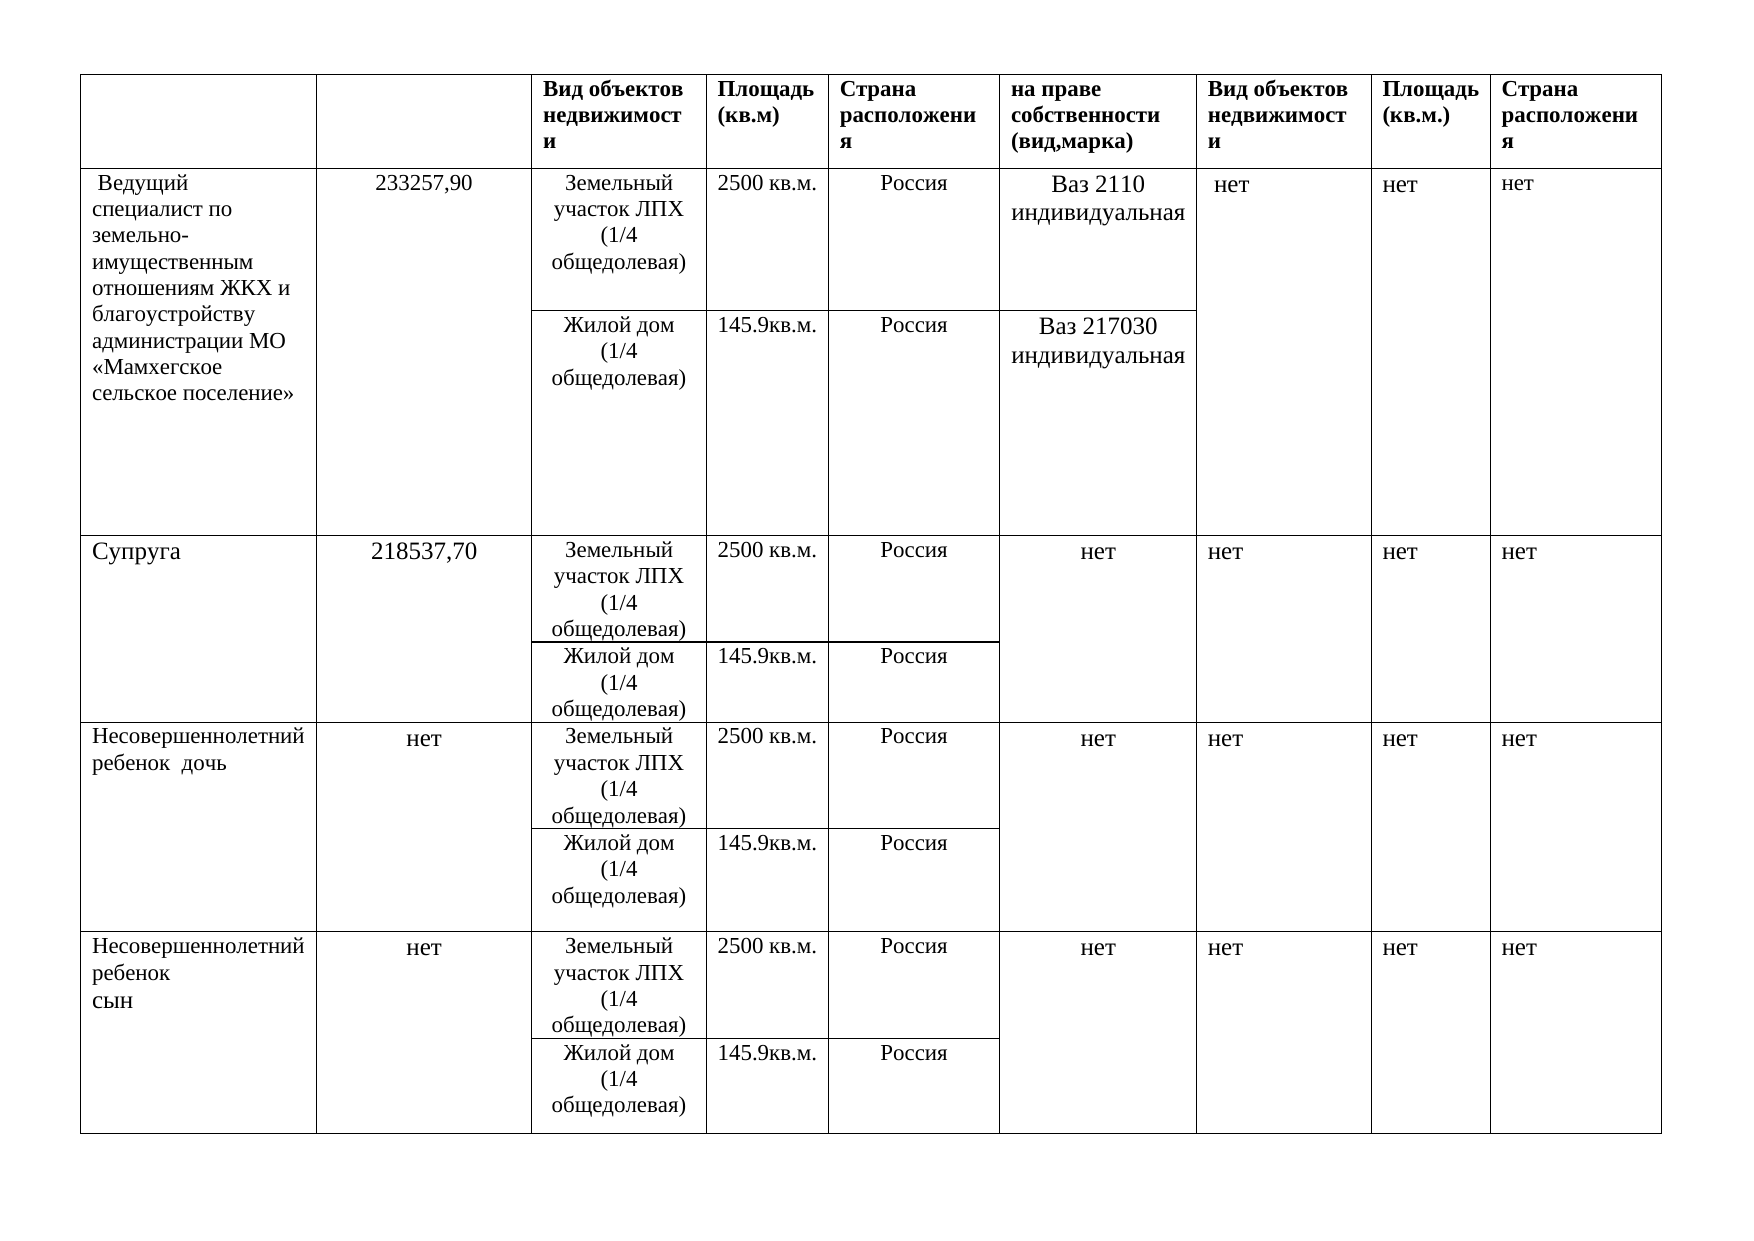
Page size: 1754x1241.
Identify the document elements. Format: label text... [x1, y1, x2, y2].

table_cell нет [1491, 536, 1661, 722]
table_cell 233257,90 [317, 169, 531, 535]
table_cell Земельный участок ЛПХ (1/4 общедолевая) [532, 932, 706, 1038]
table_cell Россия [829, 723, 999, 828]
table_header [81, 75, 316, 168]
table_cell 145.9кв.м. [707, 829, 828, 931]
table_cell Россия [829, 169, 999, 310]
table_cell Россия [829, 1039, 999, 1133]
table_cell 2500 кв.м. [707, 723, 828, 828]
table_cell Вид объектов недвижимости [532, 75, 706, 168]
table_cell нет [317, 932, 531, 1133]
table_cell Россия [829, 829, 999, 931]
table_cell нет [1491, 723, 1661, 931]
table_cell Площадь (кв.м.) [1372, 75, 1490, 168]
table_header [1000, 75, 1196, 168]
table_cell нет [1197, 932, 1371, 1133]
table_cell Жилой дом (1/4 общедолевая) [532, 829, 706, 931]
table_cell 2500 кв.м. [707, 932, 828, 1038]
table_cell Жилой дом (1/4 общедолевая) [532, 643, 706, 722]
table_cell нет [1491, 169, 1661, 535]
table_cell нет [1372, 536, 1490, 722]
table_cell Россия [829, 643, 999, 722]
table_cell Россия [829, 311, 999, 535]
table_cell нет [1000, 932, 1196, 1133]
table_cell Несовершеннолетний ребенок сын [81, 932, 316, 1133]
table_cell Жилой дом (1/4 общедолевая) [532, 311, 706, 535]
table_cell Жилой дом (1/4 общедолевая) [532, 1039, 706, 1133]
table_cell Страна расположения [1491, 75, 1661, 168]
table_cell Ведущий специалист по земельно-имущественным отношениям ЖКХ и благоустройству администрации МО «Мамхегское сельское поселение» [81, 169, 316, 535]
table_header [317, 75, 531, 168]
table_cell Ваз 2110 индивидуальная [1000, 169, 1196, 310]
table_cell Страна расположения [829, 75, 999, 168]
table_cell 145.9кв.м. [707, 643, 828, 722]
table_cell Россия [829, 536, 999, 641]
table_cell Земельный участок ЛПХ (1/4 общедолевая) [532, 723, 706, 828]
table_cell Несовершеннолетний ребенок дочь [81, 723, 316, 931]
table_cell 145.9кв.м. [707, 311, 828, 535]
table_cell нет [1372, 932, 1490, 1133]
table_cell Земельный участок ЛПХ (1/4 общедолевая) [532, 536, 706, 641]
table_cell нет [1491, 932, 1661, 1133]
table_cell 145.9кв.м. [707, 1039, 828, 1133]
table_cell Вид объектов недвижимости [1197, 75, 1371, 168]
table_cell нет [1000, 536, 1196, 722]
table_cell Ваз 217030 индивидуальная [1000, 311, 1196, 535]
table_cell Супруга [81, 536, 316, 722]
table_cell нет [1372, 169, 1490, 535]
table_cell 218537,70 [317, 536, 531, 722]
table_cell нет [1197, 723, 1371, 931]
table_cell нет [1197, 169, 1371, 535]
table_cell Площадь (кв.м) [707, 75, 828, 168]
table_cell 2500 кв.м. [707, 169, 828, 310]
table_cell Земельный участок ЛПХ (1/4 общедолевая) [532, 169, 706, 310]
table_cell нет [1197, 536, 1371, 722]
table_cell нет [1000, 723, 1196, 931]
table_cell Россия [829, 932, 999, 1038]
table_cell нет [1372, 723, 1490, 931]
table_cell 2500 кв.м. [707, 536, 828, 641]
table_cell нет [317, 723, 531, 931]
